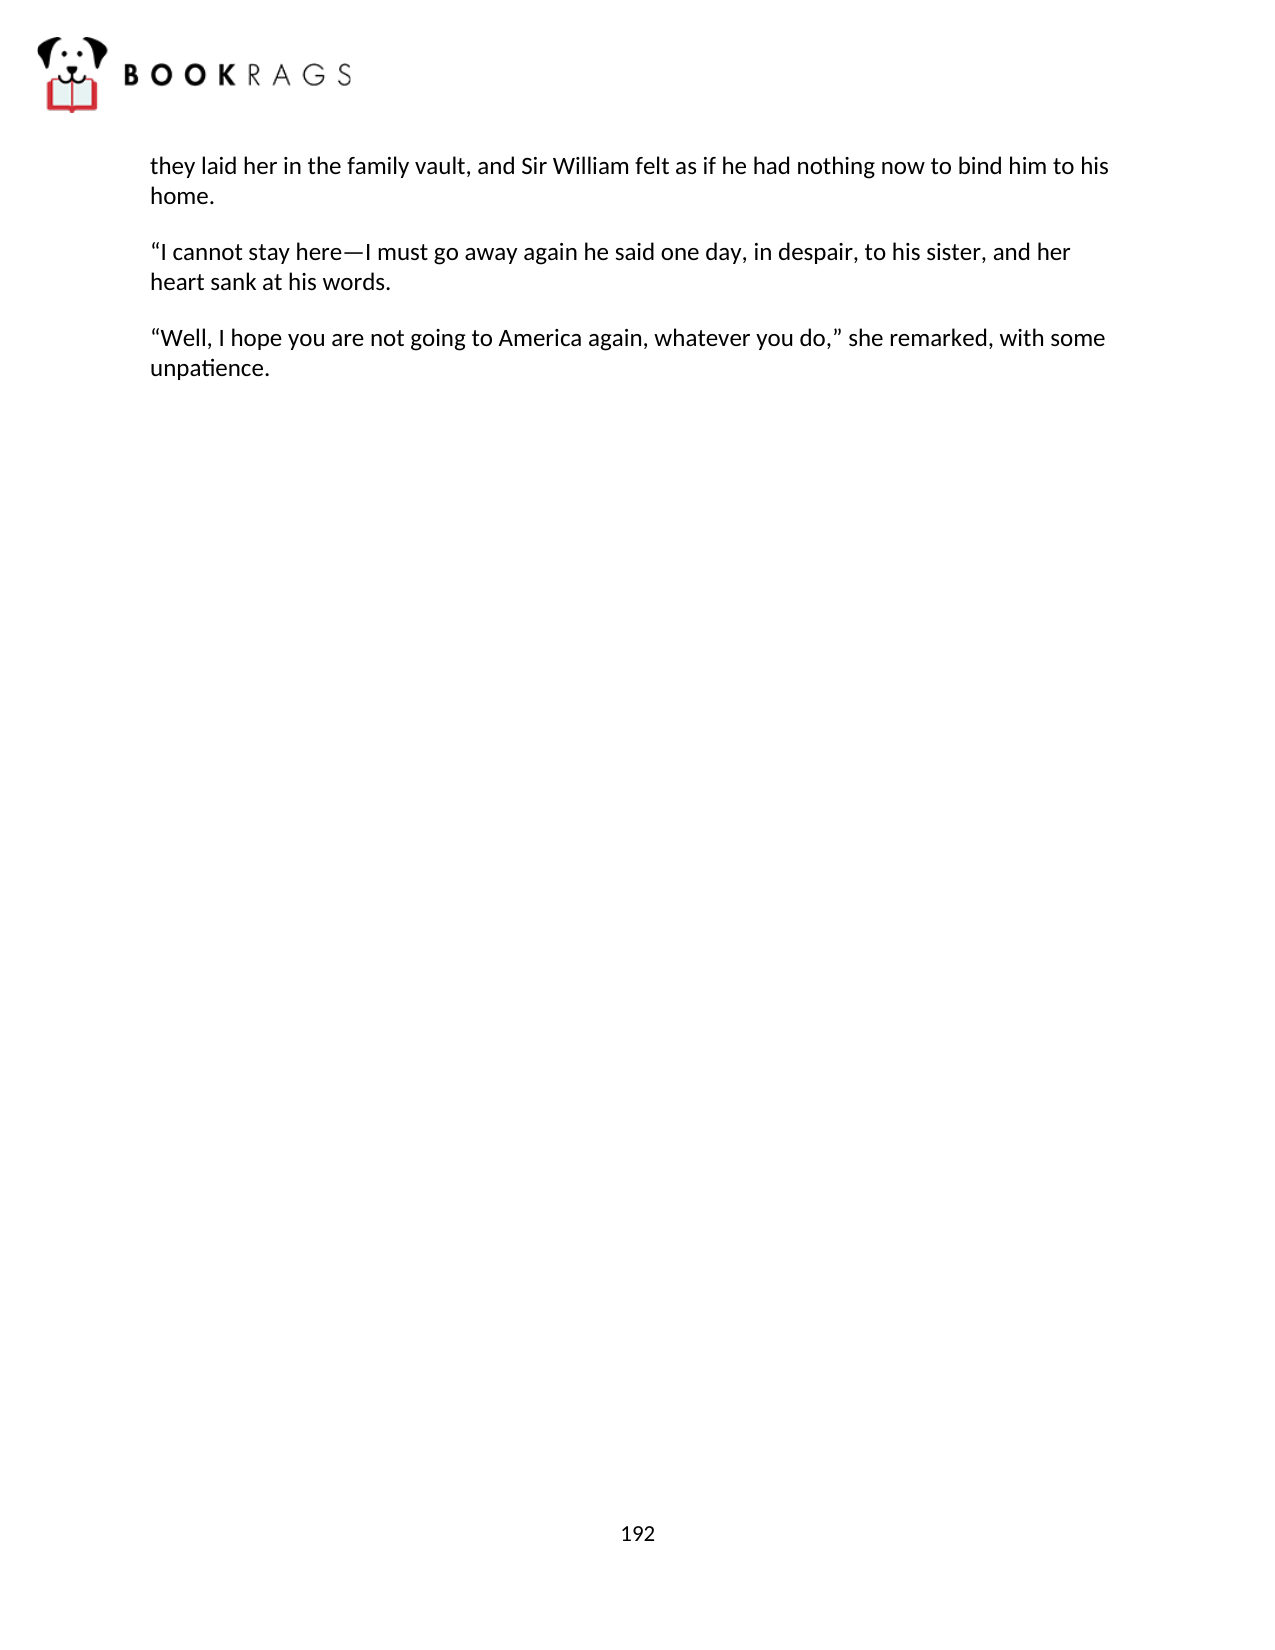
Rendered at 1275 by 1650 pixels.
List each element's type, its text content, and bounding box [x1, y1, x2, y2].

text “Well, I hope you are not going to America again, whatever you do,” she remarked, with some unpatience. [150, 322, 1125, 383]
text “I cannot stay here—­I must go away again he said one day, in despair, to his sister, and her heart sank at his words. [150, 236, 1125, 297]
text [150, 150, 1125, 211]
picture [37, 37, 351, 113]
